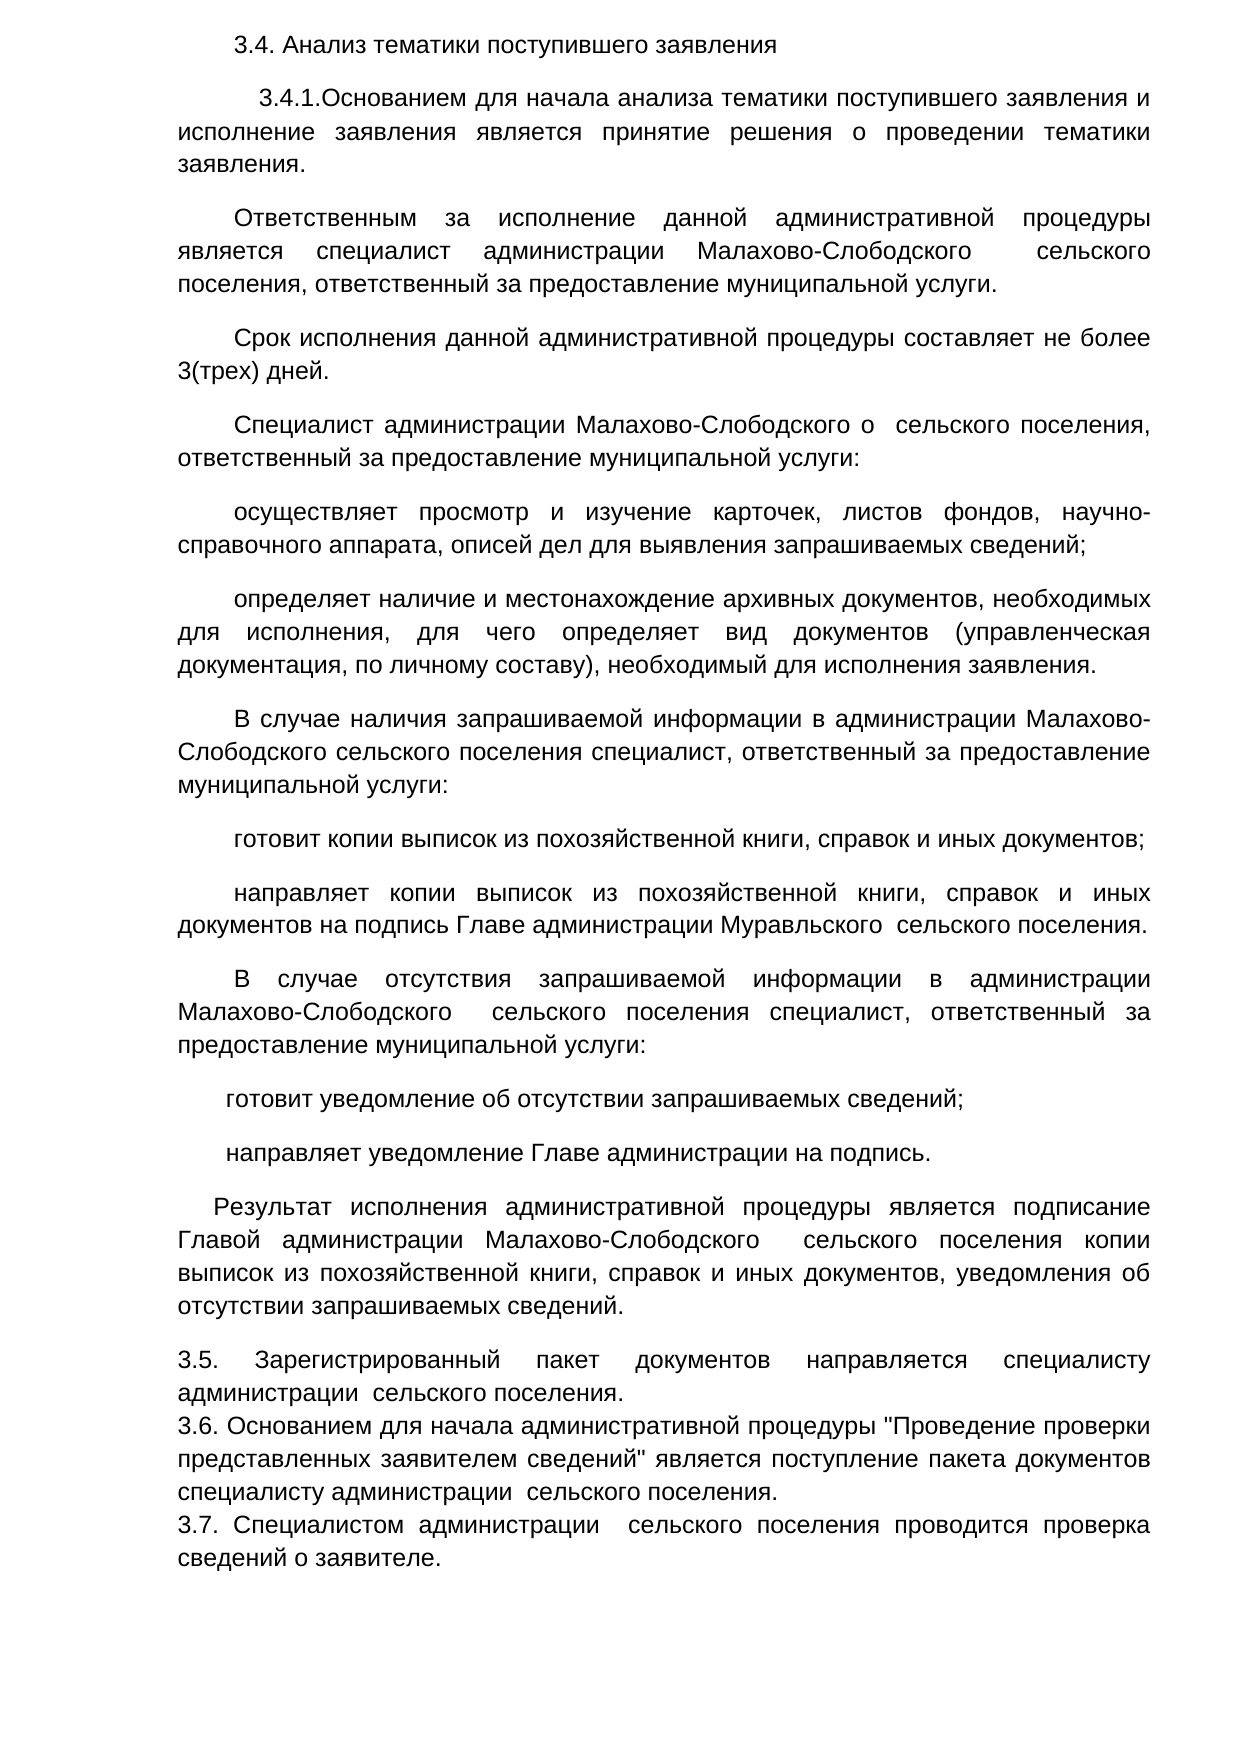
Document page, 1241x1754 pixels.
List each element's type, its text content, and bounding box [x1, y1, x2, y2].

text Ответственным за исполнение данной административной процедуры является специалист администрации Малахово-Слободского сельского поселения, ответственный за предоставление муниципальной услуги. [177, 203, 1152, 298]
text осуществляет просмотр и изучение карточек, листов фондов, научно-справочного аппарата, описей дел для выявления запрашиваемых сведений; [177, 497, 1152, 559]
text 3.4.1.Основанием для начала анализа тематики поступившего заявления и исполнение заявления является принятие решения о проведении тематики заявления. [177, 83, 1152, 178]
text 3.4. Анализ тематики поступившего заявления [177, 29, 1152, 58]
text 3.6. Основанием для начала административной процедуры "Проведение проверки представленных заявителем сведений" является поступление пакета документов специалисту администрации сельского поселения. [177, 1411, 1152, 1506]
text Результат исполнения административной процедуры является подписание Главой администрации Малахово-Слободского сельского поселения копии выписок из похозяйственной книги, справок и иных документов, уведомления об отсутствии запрашиваемых сведений. [177, 1192, 1152, 1320]
text 3.7. Специалистом администрации сельского поселения проводится проверка сведений о заявителе. [177, 1510, 1152, 1572]
text Срок исполнения данной административной процедуры составляет не более 3(трех) дней. [177, 323, 1152, 385]
text готовит копии выписок из похозяйственной книги, справок и иных документов; [177, 824, 1152, 852]
text В случае отсутствия запрашиваемой информации в администрации Малахово-Слободского сельского поселения специалист, ответственный за предоставление муниципальной услуги: [177, 964, 1152, 1059]
text направляет копии выписок из похозяйственной книги, справок и иных документов на подпись Главе администрации Муравльского сельского поселения. [177, 877, 1152, 939]
text Специалист администрации Малахово-Слободского о сельского поселения, ответственный за предоставление муниципальной услуги: [177, 410, 1152, 472]
text определяет наличие и местонахождение архивных документов, необходимых для исполнения, для чего определяет вид документов (управленческая документация, по личному составу), необходимый для исполнения заявления. [177, 584, 1152, 679]
text направляет уведомление Главе администрации на подпись. [177, 1138, 1152, 1167]
text готовит уведомление об отсутствии запрашиваемых сведений; [177, 1084, 1152, 1113]
text 3.5. Зарегистрированный пакет документов направляется специалисту администрации сельского поселения. [177, 1345, 1152, 1407]
text В случае наличия запрашиваемой информации в администрации Малахово-Слободского сельского поселения специалист, ответственный за предоставление муниципальной услуги: [177, 704, 1152, 798]
